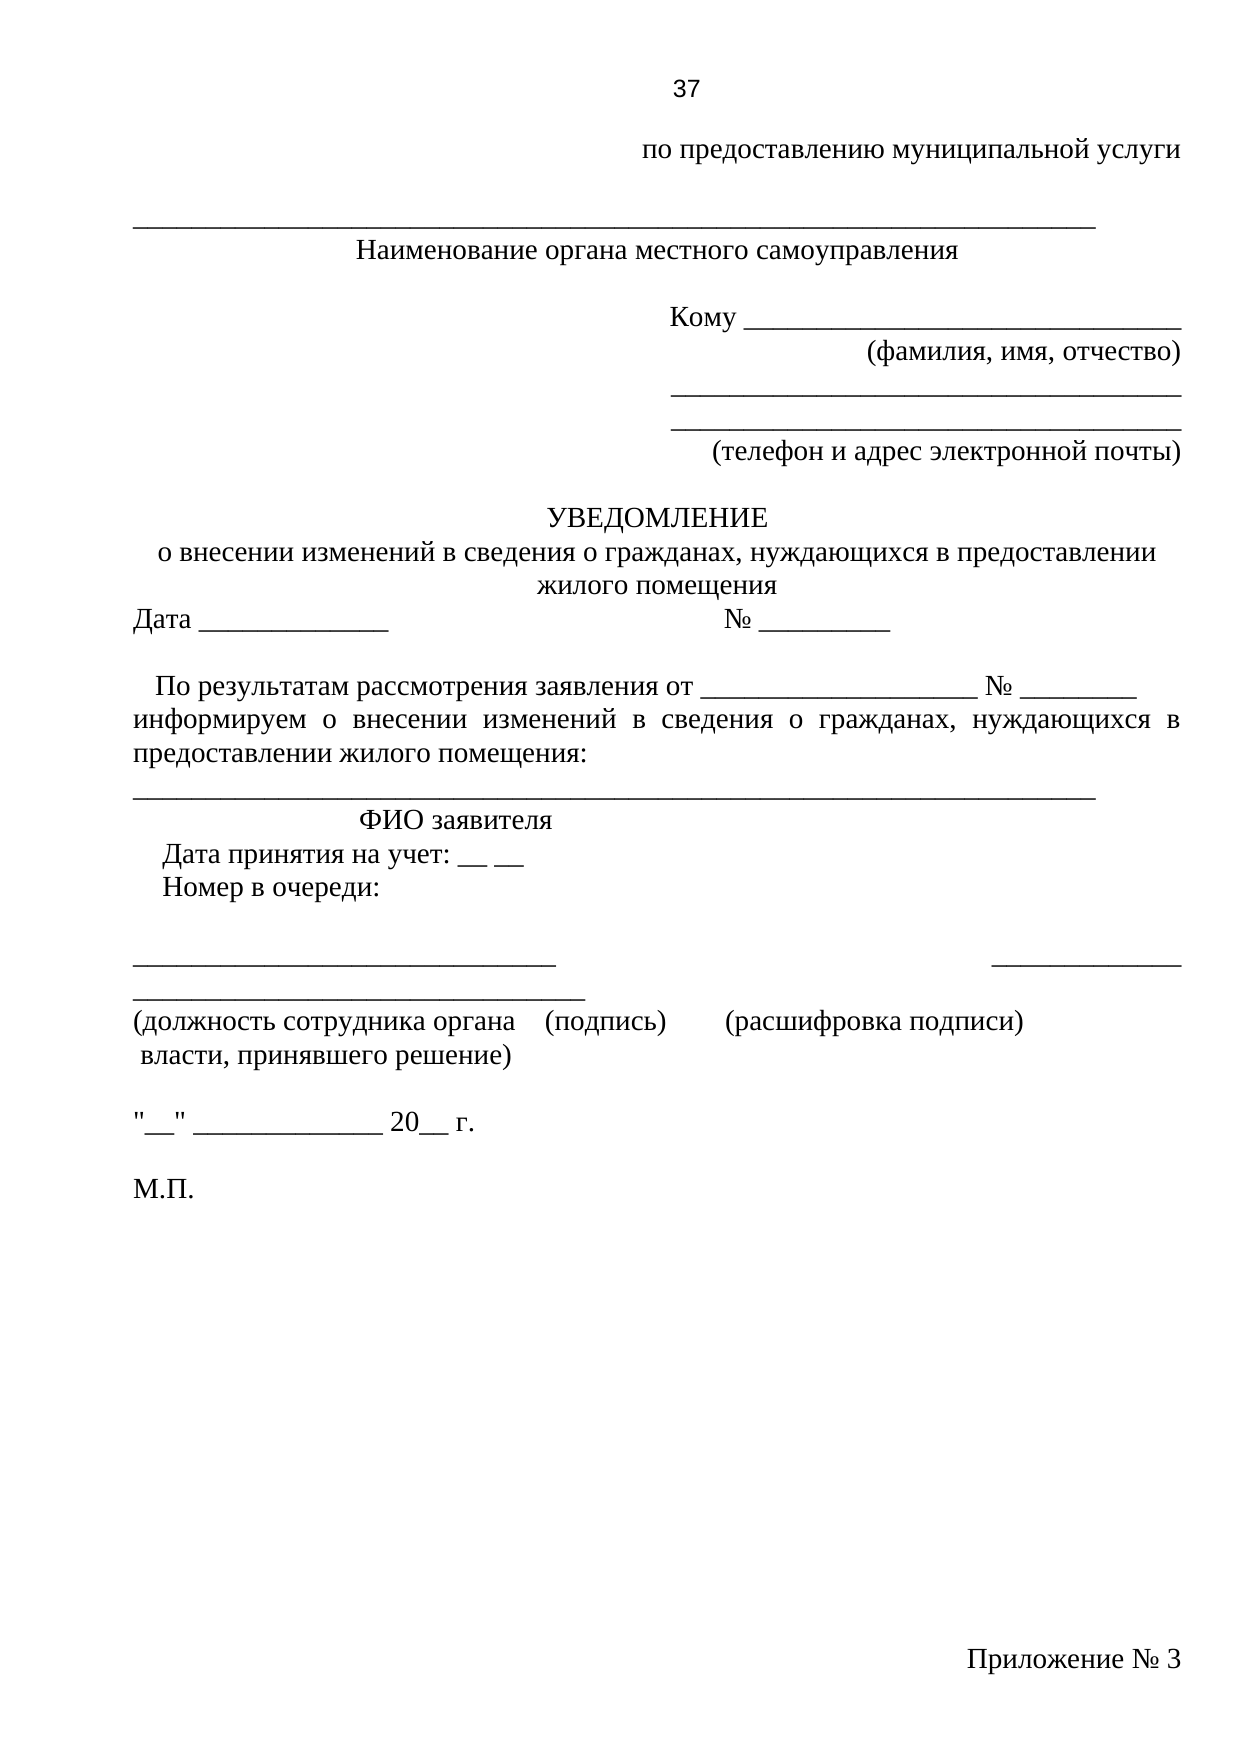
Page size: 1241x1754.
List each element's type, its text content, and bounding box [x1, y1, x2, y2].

text Дата принятия на учет: __ __ [133, 836, 1181, 869]
text (должность сотрудника органа (подпись) (расшифровка подписи) [133, 1003, 1181, 1037]
text Дата _____________ № _________ [133, 601, 1181, 634]
text по предоставлению муниципальной услуги [133, 131, 1181, 165]
text Номер в очереди: [133, 869, 1181, 903]
text (фамилия, имя, отчество) [133, 333, 1181, 366]
text ___________________________________ [133, 366, 1181, 400]
text __________________________________________________________________ [133, 769, 1181, 802]
text о внесении изменений в сведения о гражданах, нуждающихся в предоставлении жилого помещения [133, 534, 1181, 601]
text Наименование органа местного самоуправления [133, 232, 1181, 266]
text информируем о внесении изменений в сведения о гражданах, нуждающихся в предоставлении жилого помещения: [133, 702, 1181, 769]
text Приложение № 3 [133, 1641, 1181, 1674]
text _____________________________ _____________ _______________________________ [133, 936, 1181, 1003]
text По результатам рассмотрения заявления от ___________________ № ________ [133, 668, 1181, 702]
text власти, принявшего решение) [133, 1037, 1181, 1071]
text Кому ______________________________ [133, 299, 1181, 333]
text (телефон и адрес электронной почты) [133, 433, 1181, 467]
text __________________________________________________________________ [133, 198, 1181, 232]
text ___________________________________ [133, 400, 1181, 433]
text УВЕДОМЛЕНИЕ [133, 500, 1181, 534]
text М.П. [133, 1171, 1181, 1205]
text ФИО заявителя [133, 802, 1181, 836]
text "__" _____________ 20__ г. [133, 1104, 1181, 1138]
